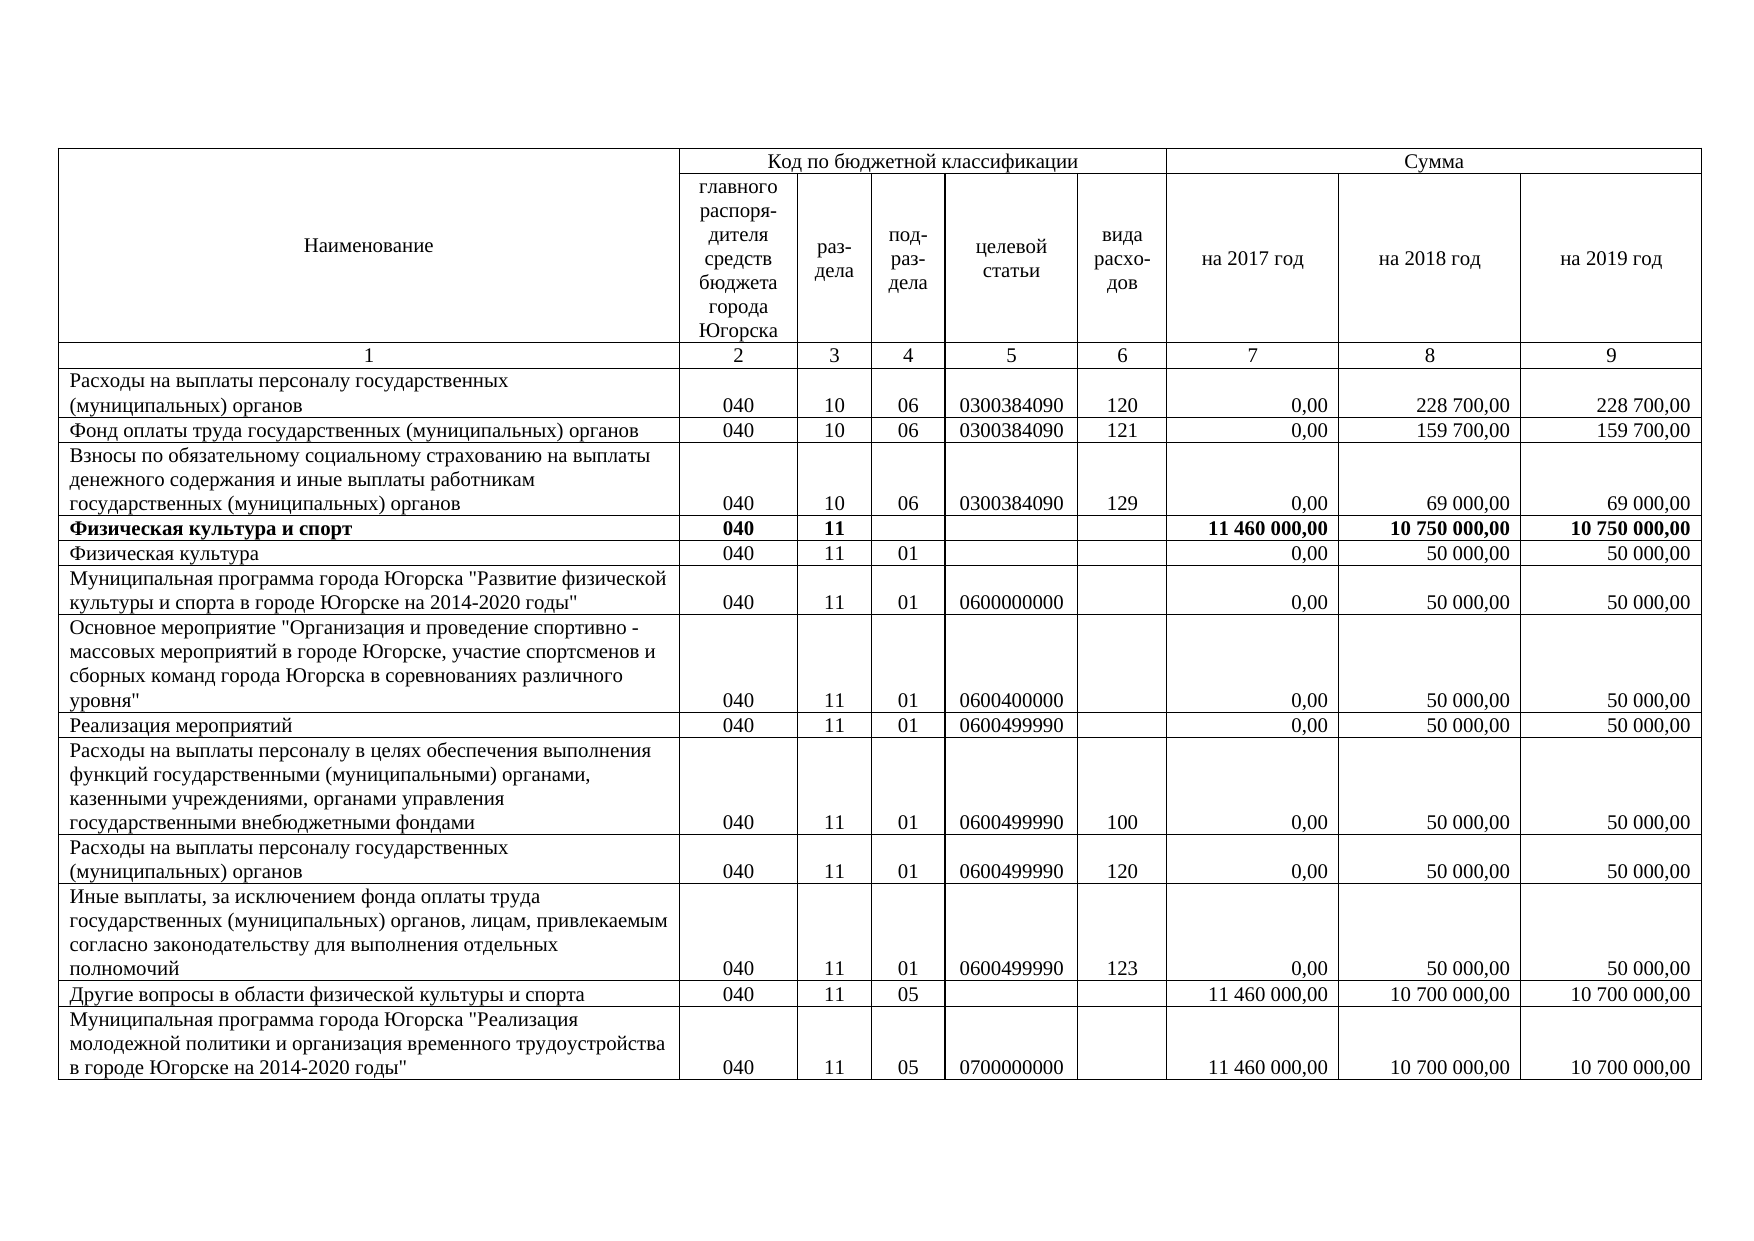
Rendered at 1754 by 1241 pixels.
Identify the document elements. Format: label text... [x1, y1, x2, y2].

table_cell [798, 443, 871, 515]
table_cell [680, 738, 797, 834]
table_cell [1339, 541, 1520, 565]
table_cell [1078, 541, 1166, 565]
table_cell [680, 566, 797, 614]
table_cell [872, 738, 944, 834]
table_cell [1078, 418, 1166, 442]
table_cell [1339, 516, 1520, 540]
table_cell раз-дела [798, 174, 871, 342]
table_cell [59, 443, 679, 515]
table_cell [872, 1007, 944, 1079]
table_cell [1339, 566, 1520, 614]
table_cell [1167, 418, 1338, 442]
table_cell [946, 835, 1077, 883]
table_cell 7 [1167, 343, 1338, 367]
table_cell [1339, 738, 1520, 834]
table_header Наименование [59, 149, 679, 342]
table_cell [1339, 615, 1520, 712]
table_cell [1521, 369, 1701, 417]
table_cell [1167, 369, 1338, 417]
table_cell 8 [1339, 343, 1520, 367]
table_cell 4 [872, 343, 944, 367]
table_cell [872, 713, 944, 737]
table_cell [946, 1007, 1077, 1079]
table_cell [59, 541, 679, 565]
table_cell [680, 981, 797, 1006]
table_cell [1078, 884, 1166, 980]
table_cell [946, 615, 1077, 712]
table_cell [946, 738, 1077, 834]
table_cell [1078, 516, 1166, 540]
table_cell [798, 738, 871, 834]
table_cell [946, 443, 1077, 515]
table_cell на 2019 год [1521, 174, 1701, 342]
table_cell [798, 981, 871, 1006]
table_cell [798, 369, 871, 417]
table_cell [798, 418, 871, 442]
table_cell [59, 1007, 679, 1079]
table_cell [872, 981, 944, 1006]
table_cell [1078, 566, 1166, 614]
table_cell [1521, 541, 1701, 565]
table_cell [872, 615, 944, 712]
table_cell под-раз-дела [872, 174, 944, 342]
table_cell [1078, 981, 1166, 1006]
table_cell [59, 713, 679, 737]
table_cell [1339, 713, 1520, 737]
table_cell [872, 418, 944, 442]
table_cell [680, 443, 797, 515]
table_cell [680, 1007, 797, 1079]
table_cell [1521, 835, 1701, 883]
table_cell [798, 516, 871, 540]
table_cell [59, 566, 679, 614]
table_cell 5 [946, 343, 1077, 367]
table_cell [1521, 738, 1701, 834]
table_cell на 2017 год [1167, 174, 1338, 342]
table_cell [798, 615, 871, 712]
table_cell вида расхо-дов [1078, 174, 1166, 342]
table_cell 1 [59, 343, 679, 367]
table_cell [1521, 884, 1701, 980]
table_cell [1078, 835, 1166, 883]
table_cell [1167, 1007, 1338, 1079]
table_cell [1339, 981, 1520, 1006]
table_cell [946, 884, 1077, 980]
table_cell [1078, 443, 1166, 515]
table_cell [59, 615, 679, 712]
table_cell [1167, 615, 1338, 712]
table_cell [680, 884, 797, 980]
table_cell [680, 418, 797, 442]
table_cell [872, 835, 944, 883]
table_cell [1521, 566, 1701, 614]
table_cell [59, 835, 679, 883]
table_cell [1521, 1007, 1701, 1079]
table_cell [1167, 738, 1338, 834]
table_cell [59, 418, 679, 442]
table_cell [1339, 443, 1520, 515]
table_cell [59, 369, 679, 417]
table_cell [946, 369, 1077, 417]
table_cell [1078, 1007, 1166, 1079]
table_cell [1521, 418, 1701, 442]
table_cell главного распоря-дителя средств бюджета города Югорска [680, 174, 797, 342]
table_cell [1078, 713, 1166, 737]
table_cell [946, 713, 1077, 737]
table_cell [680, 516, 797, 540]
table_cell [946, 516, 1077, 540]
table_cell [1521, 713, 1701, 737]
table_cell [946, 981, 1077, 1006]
table_cell целевой статьи [946, 174, 1077, 342]
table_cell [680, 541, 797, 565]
table_cell на 2018 год [1339, 174, 1520, 342]
table_header Сумма [1167, 149, 1701, 173]
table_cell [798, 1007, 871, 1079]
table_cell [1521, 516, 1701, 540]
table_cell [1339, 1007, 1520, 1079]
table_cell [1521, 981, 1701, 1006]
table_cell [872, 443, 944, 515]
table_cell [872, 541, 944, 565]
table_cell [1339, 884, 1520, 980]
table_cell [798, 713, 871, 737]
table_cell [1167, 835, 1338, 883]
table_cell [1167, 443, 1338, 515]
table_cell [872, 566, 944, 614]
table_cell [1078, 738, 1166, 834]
table_cell 6 [1078, 343, 1166, 367]
table_cell 9 [1521, 343, 1701, 367]
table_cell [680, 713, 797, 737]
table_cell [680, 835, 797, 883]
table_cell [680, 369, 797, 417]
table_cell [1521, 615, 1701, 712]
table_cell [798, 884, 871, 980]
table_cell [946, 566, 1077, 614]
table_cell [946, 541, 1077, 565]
table_cell 3 [798, 343, 871, 367]
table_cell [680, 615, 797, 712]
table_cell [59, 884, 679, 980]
table_cell 2 [680, 343, 797, 367]
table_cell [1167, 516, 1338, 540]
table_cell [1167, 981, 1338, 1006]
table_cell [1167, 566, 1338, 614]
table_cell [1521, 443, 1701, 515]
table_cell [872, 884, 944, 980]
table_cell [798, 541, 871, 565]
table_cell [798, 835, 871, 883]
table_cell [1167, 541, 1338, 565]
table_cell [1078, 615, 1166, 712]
table_header Код по бюджетной классификации [680, 149, 1166, 173]
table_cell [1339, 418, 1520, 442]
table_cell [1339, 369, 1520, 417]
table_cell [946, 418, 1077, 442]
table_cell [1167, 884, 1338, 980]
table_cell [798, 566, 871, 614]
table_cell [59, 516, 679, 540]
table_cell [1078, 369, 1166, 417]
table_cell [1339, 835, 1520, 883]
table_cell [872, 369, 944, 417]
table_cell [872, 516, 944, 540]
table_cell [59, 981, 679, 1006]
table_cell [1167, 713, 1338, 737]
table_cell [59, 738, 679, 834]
